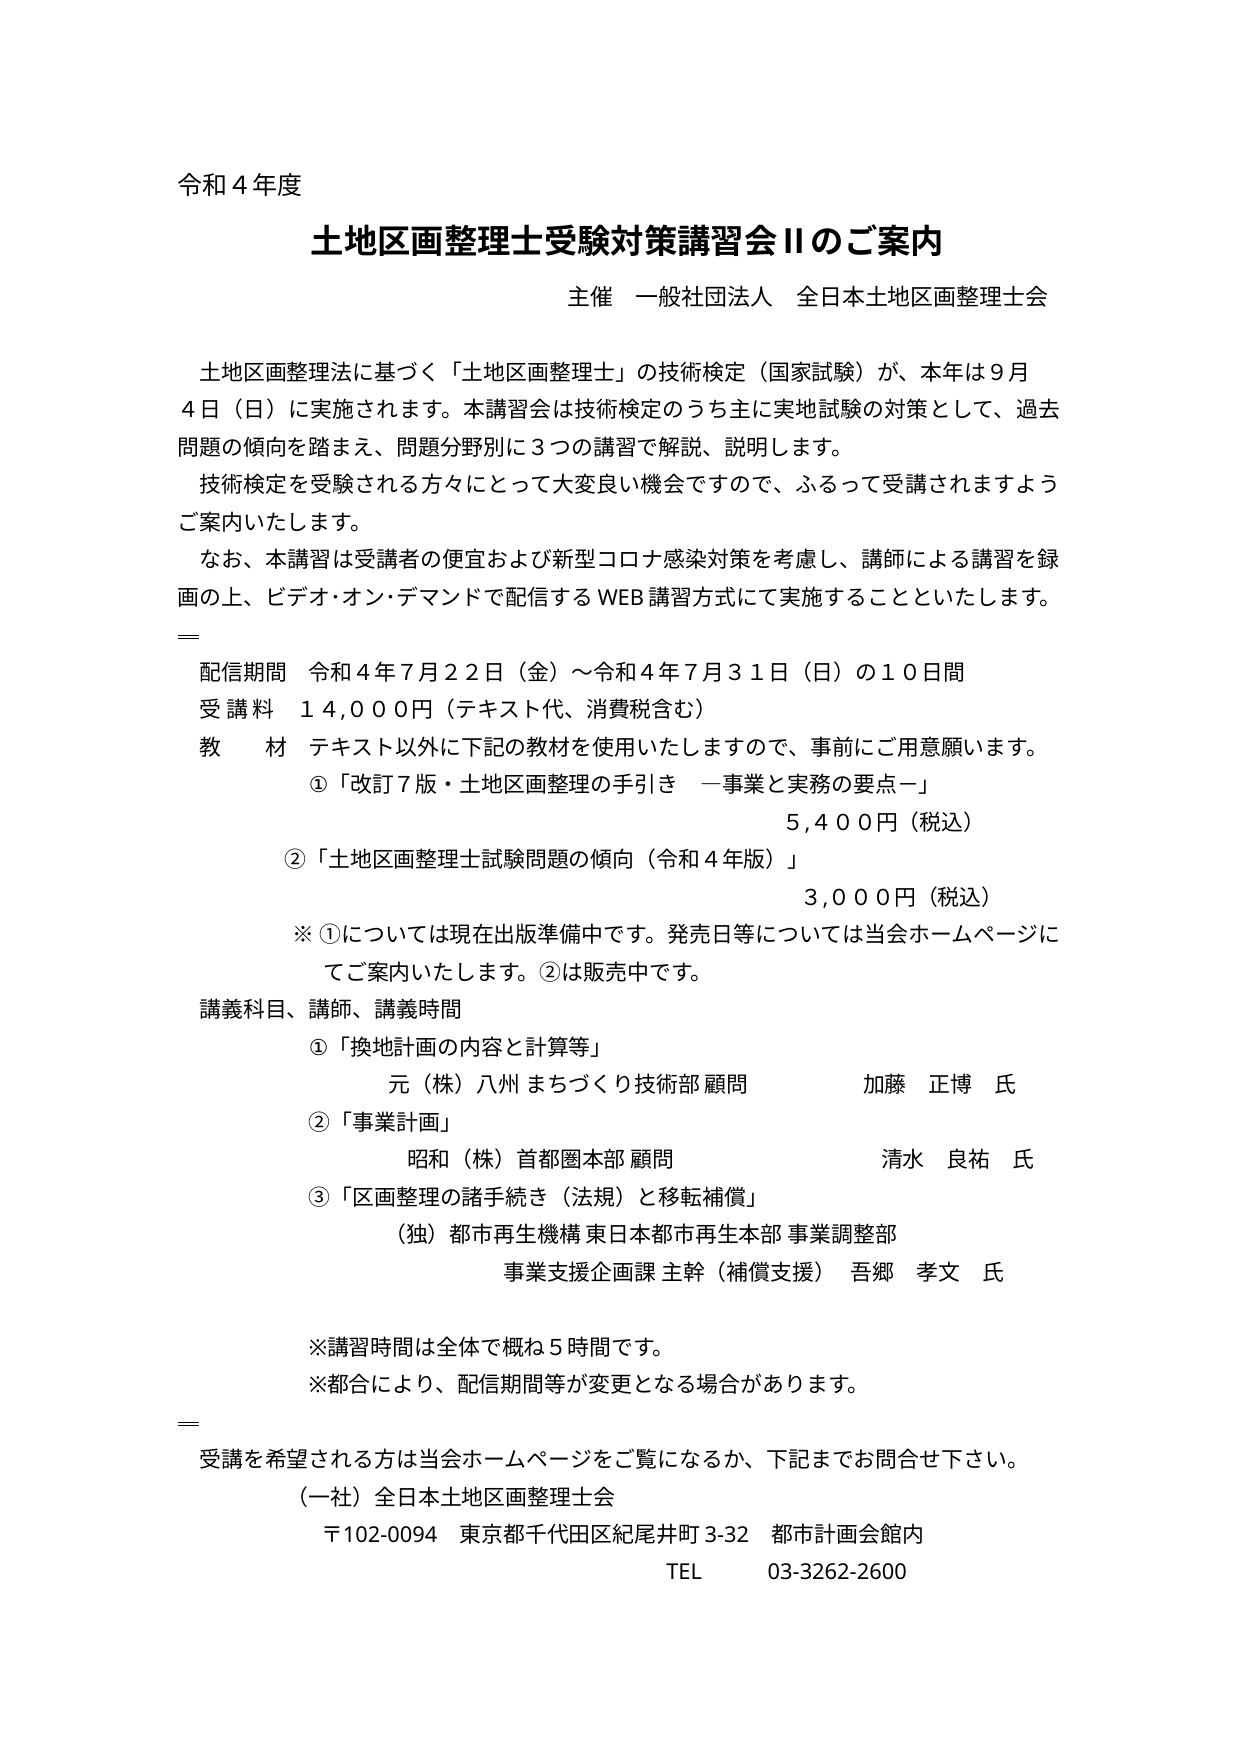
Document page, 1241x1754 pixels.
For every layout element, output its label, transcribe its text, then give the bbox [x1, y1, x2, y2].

text 受講を希望される方は当会ホームページをご覧になるか、下記までお問合せ下さい。 [177, 1439, 1063, 1477]
text ①「改訂７版・土地区画整理の手引き ―事業と実務の要点－」 [177, 764, 1063, 802]
text ①「換地計画の内容と計算等」 [308, 1027, 1063, 1064]
text （一社）全日本土地区画整理士会 [177, 1477, 1063, 1514]
text ５,４００円（税込） [177, 802, 1063, 839]
text 技術検定を受験される方々にとって大変良い機会ですので、ふるって受講されますようご案内いたします。 [177, 464, 1063, 539]
text ４日（日）に実施されます。本講習会は技術検定のうち主に実地試験の対策として、過去問題の傾向を踏まえ、問題分野別に３つの講習で解説、説明します。 [177, 389, 1063, 464]
text ②「土地区画整理士試験問題の傾向（令和４年版）」 [177, 839, 1063, 877]
text 教 材 テキスト以外に下記の教材を使用いたしますので、事前にご用意願います。 [177, 727, 1063, 764]
text 土地区画整理法に基づく「土地区画整理士」の技術検定（国家試験）が、本年は９月 [177, 352, 1063, 389]
text 主催 一般社団法人 全日本土地区画整理士会 [177, 277, 1063, 314]
text 土地区画整理士受験対策講習会Ⅱのご案内 [177, 202, 1063, 277]
text 配信期間 令和４年７月２２日（金）〜令和４年７月３１日（日）の１０日間 [177, 652, 1063, 689]
text 受 講 料 １４,０００円（テキスト代、消費税含む） [177, 689, 1063, 727]
text 講義科目、講師、講義時間 [177, 989, 1063, 1027]
text 事業支援企画課 主幹（補償支援） 吾郷 孝文 氏 [177, 1252, 1063, 1289]
text ②「事業計画」 [177, 1102, 1063, 1139]
text ※講習時間は全体で概ね５時間です。 [177, 1327, 1063, 1364]
text （独）都市再生機構 東日本都市再生本部 事業調整部 [177, 1214, 1063, 1252]
text なお、本講習は受講者の便宜および新型コロナ感染対策を考慮し、講師による講習を録画の上、ビデオ･オン･デマンドで配信するWEB講習方式にて実施することといたします。 [177, 539, 1063, 614]
text 元（株）八州 まちづくり技術部 顧問 加藤 正博 氏 [177, 1064, 1063, 1102]
text ③「区画整理の諸手続き（法規）と移転補償」 [177, 1177, 1063, 1214]
text ※ ①については現在出版準備中です。発売日等については当会ホームページにてご案内いたします。②は販売中です。 [177, 914, 1063, 989]
text TEL 03-3262-2600 [177, 1552, 1063, 1589]
text ３,０００円（税込） [177, 877, 1063, 914]
text 〒102-0094 東京都千代田区紀尾井町3-32 都市計画会館内 [177, 1514, 1063, 1552]
text 令和４年度 [177, 164, 1063, 202]
text ※都合により、配信期間等が変更となる場合があります。 [177, 1364, 1063, 1402]
text 昭和（株）首都圏本部 顧問 清水 良祐 氏 [177, 1139, 1063, 1177]
